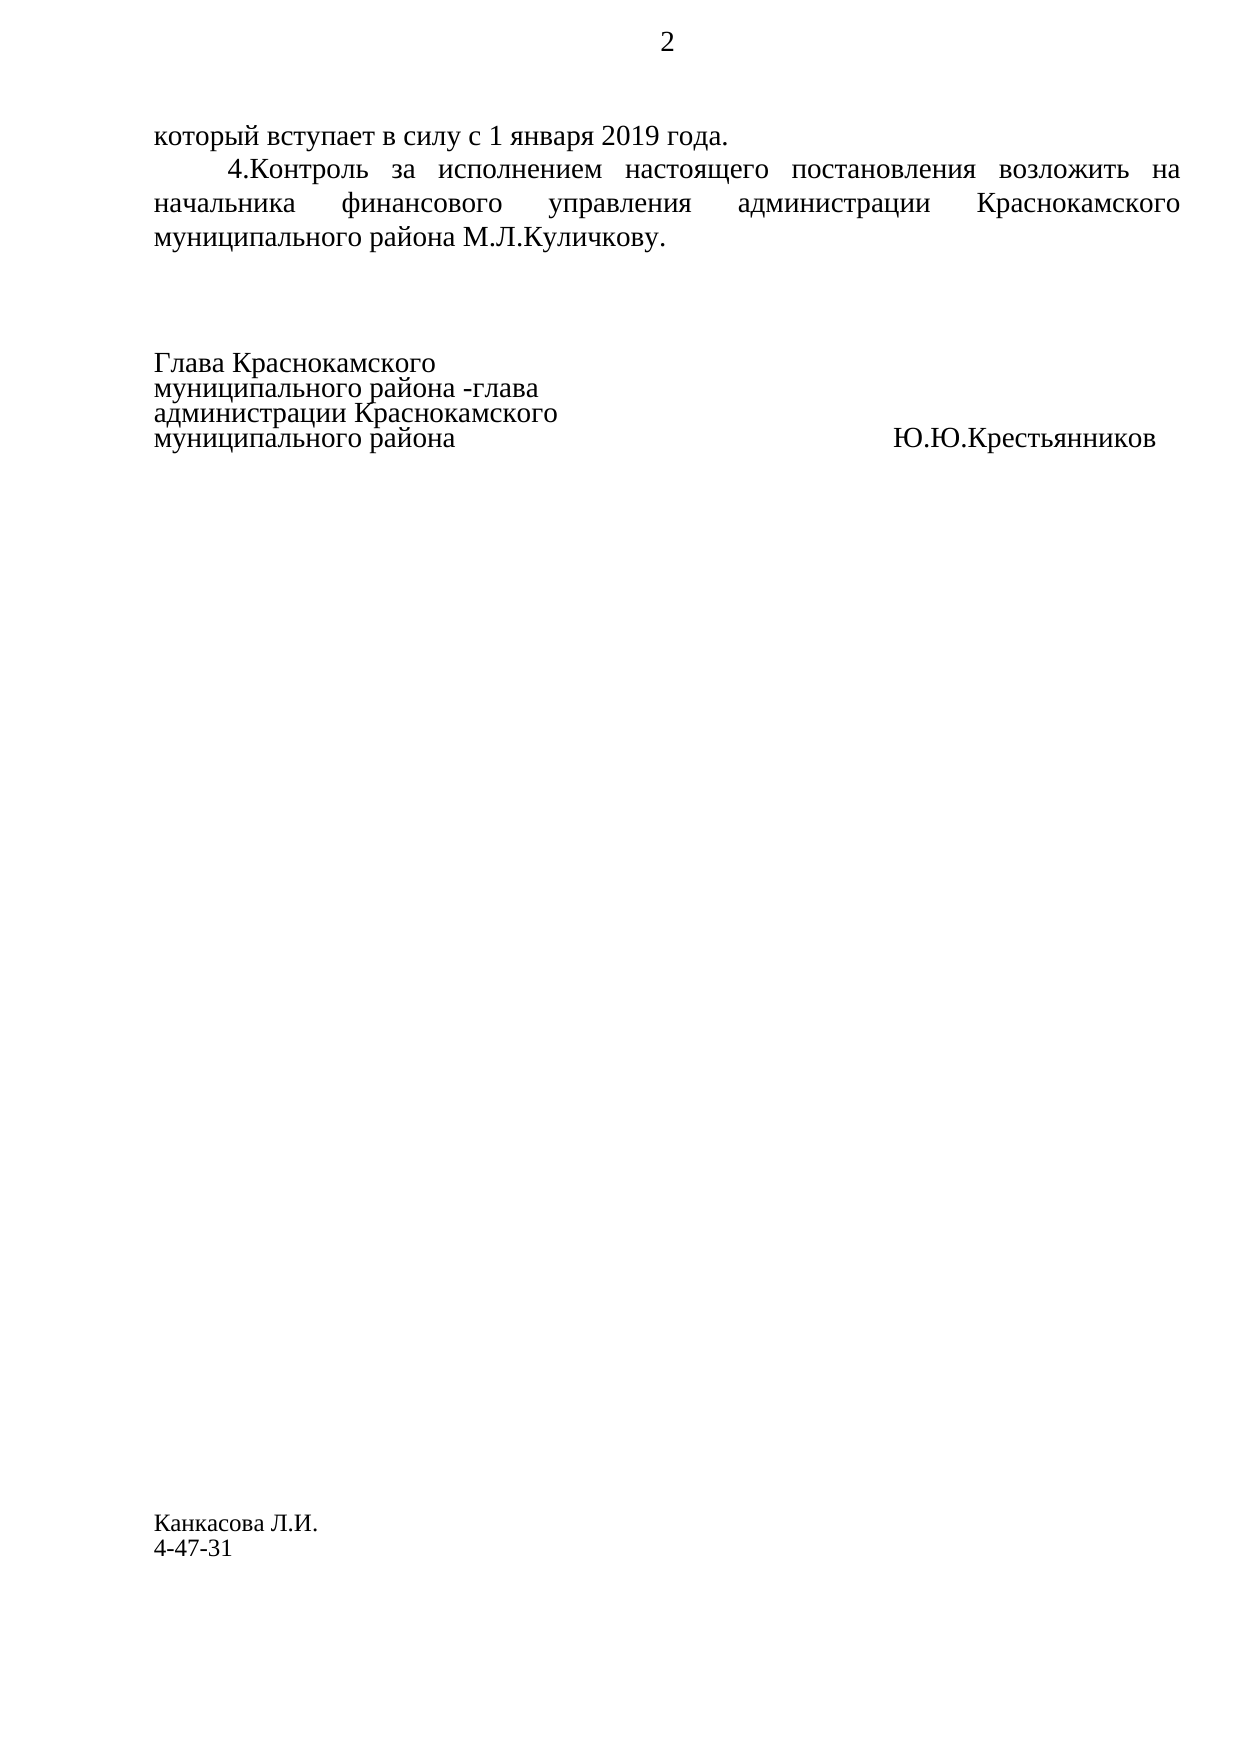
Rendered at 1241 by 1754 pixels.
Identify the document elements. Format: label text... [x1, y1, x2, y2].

text Глава Краснокамского [153, 353, 1181, 378]
text муниципального района -глава [153, 378, 1181, 403]
text муниципального района Ю.Ю.Крестьянников [153, 428, 1181, 453]
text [153, 118, 1181, 152]
text 4.Контроль за исполнением настоящего постановления возложить на начальника финансового управления администрации Краснокамского муниципального района М.Л.Куличкову. [153, 152, 1181, 252]
text администрации Краснокамского [153, 403, 1181, 428]
text Канкасова Л.И. [153, 1511, 1181, 1536]
text 4-47-31 [153, 1536, 1181, 1561]
